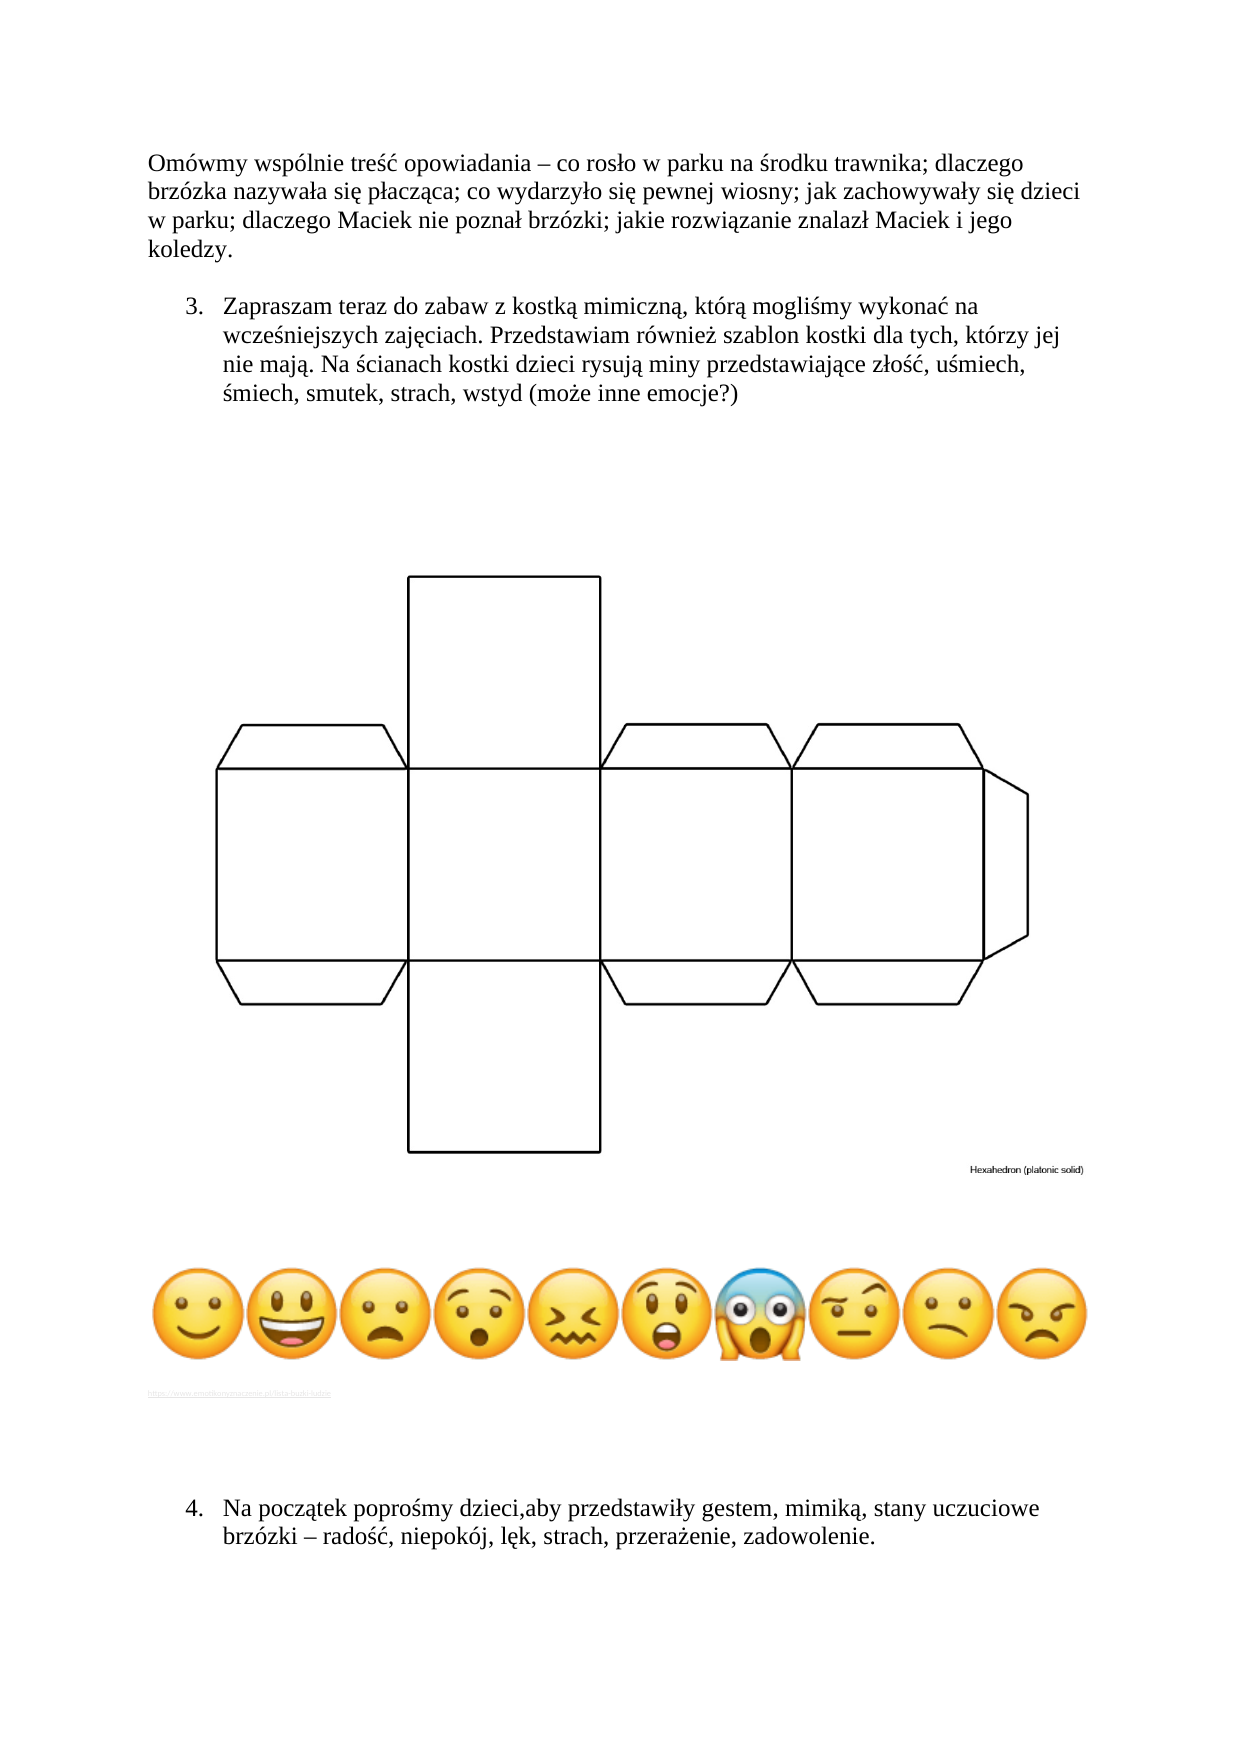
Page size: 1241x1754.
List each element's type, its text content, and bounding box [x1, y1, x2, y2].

list Na początek poprośmy dzieci,aby przedstawiły gestem, mimiką, stany uczuciowe brzózki – radość, niepokój, lęk, strach, przerażenie, zadowolenie. [185, 1493, 1093, 1550]
picture [147, 550, 1093, 1181]
list Zapraszam teraz do zabaw z kostką mimiczną, którą mogliśmy wykonać na wcześniejszych zajęciach. Przedstawiam również szablon kostki dla tych, którzy jej nie mają. Na ścianach kostki dzieci rysują miny przedstawiające złość, uśmiech, śmiech, smutek, strach, wstyd (może inne emocje?) [185, 291, 1093, 406]
picture [151, 1266, 1089, 1361]
text Omówmy wspólnie treść opowiadania – co rosło w parku na środku trawnika; dlaczego brzózka nazywała się płacząca; co wydarzyło się pewnej wiosny; jak zachowywały się dzieci w parku; dlaczego Maciek nie poznał brzózki; jakie rozwiązanie znalazł Maciek i jego koledzy. [148, 148, 1093, 263]
